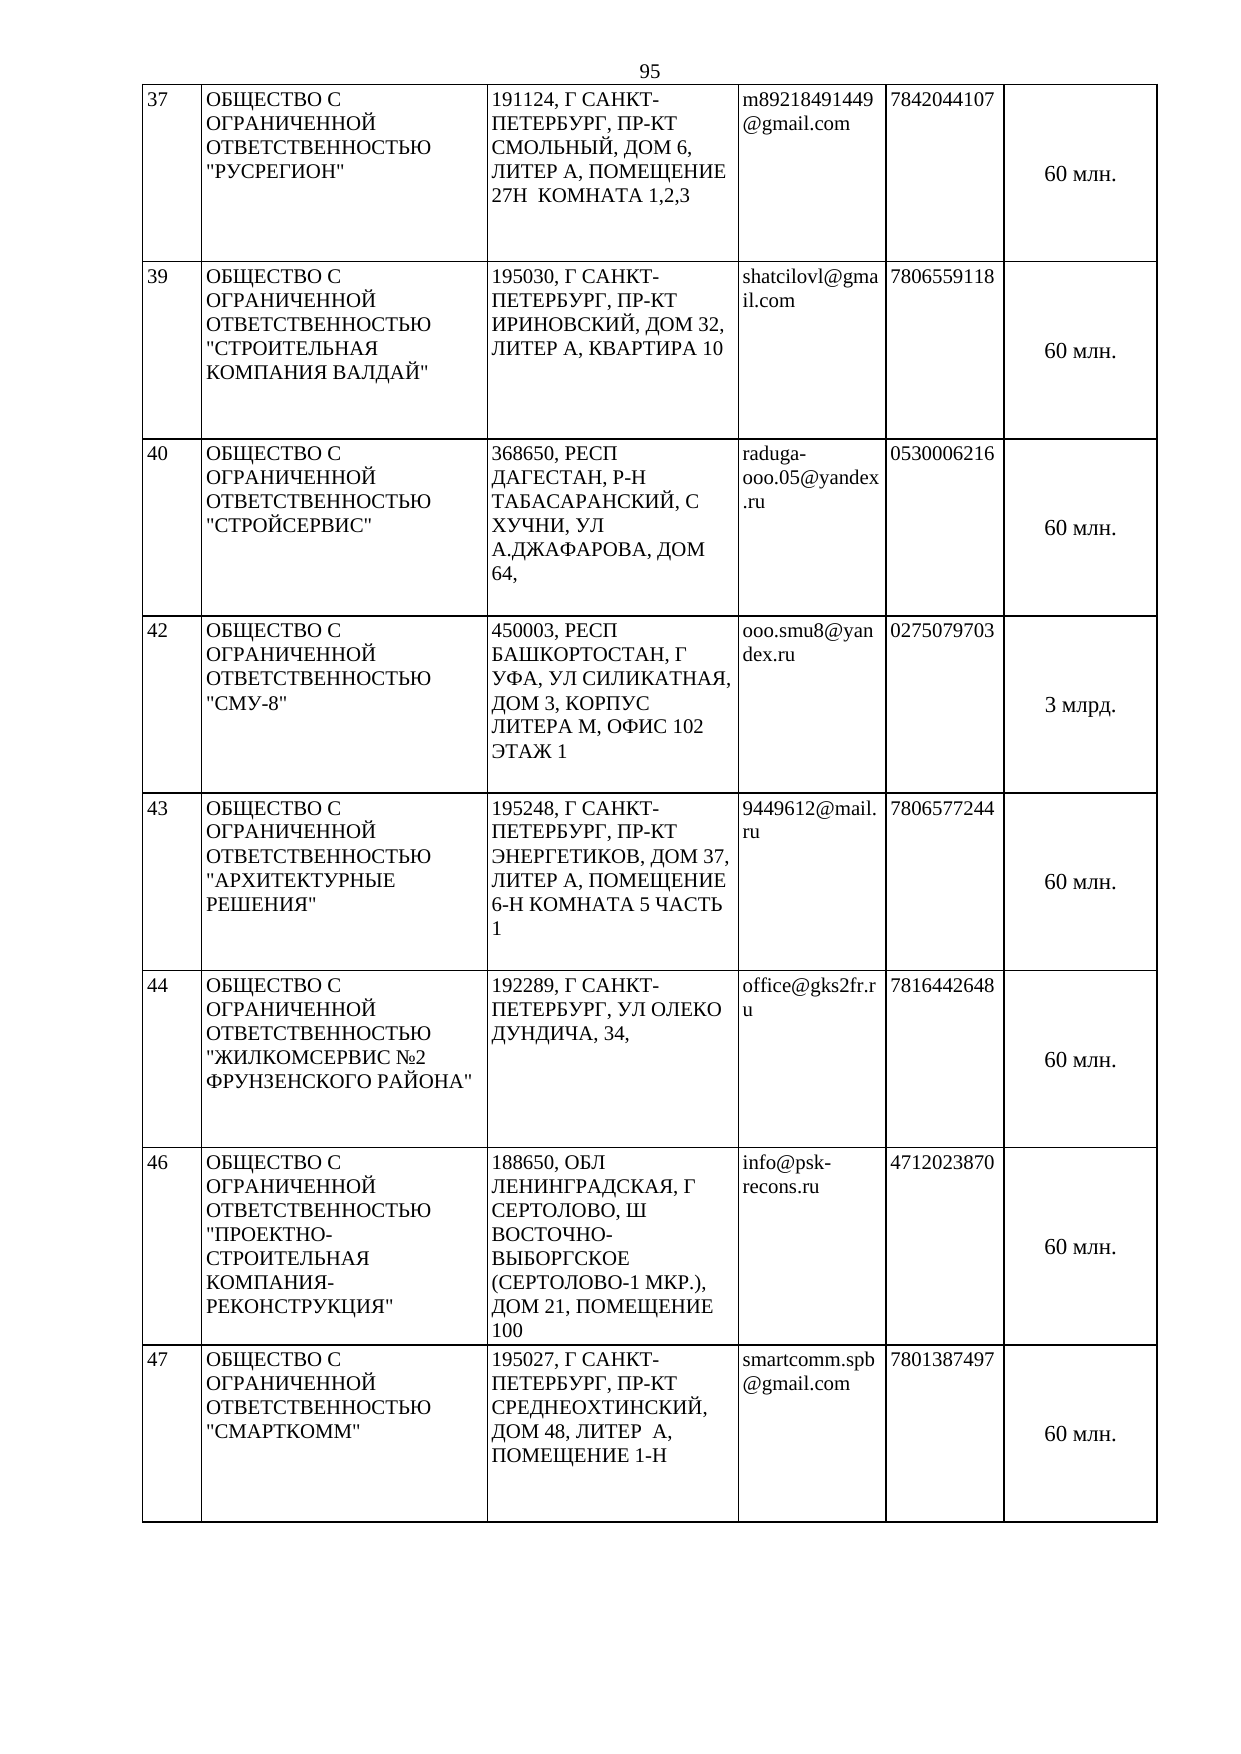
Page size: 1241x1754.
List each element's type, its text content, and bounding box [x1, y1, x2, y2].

table_cell 3 млрд. [1005, 617, 1156, 792]
table_cell 42 [143, 617, 201, 792]
table_cell m89218491449@gmail.com [739, 85, 885, 261]
table_cell 7806559118 [887, 262, 1003, 438]
table_cell 7806577244 [887, 794, 1003, 969]
table_cell ОБЩЕСТВО С ОГРАНИЧЕННОЙ ОТВЕТСТВЕННОСТЬЮ "СМУ-8" [202, 617, 487, 792]
table_cell 47 [143, 1346, 201, 1521]
table_cell info@psk-recons.ru [739, 1148, 885, 1344]
table_cell smartcomm.spb@gmail.com [739, 1346, 885, 1521]
table_cell 368650, РЕСП ДАГЕСТАН, Р-Н ТАБАСАРАНСКИЙ, С ХУЧНИ, УЛ А.ДЖАФАРОВА, ДОМ 64, [488, 440, 738, 615]
table_cell ОБЩЕСТВО С ОГРАНИЧЕННОЙ ОТВЕТСТВЕННОСТЬЮ "РУСРЕГИОН" [202, 85, 487, 261]
table_cell 44 [143, 971, 201, 1147]
table_cell 60 млн. [1005, 794, 1156, 969]
table_cell 450003, РЕСП БАШКОРТОСТАН, Г УФА, УЛ СИЛИКАТНАЯ, ДОМ 3, КОРПУС ЛИТЕРА М, ОФИС 102 ЭТАЖ 1 [488, 617, 738, 792]
table_cell ОБЩЕСТВО С ОГРАНИЧЕННОЙ ОТВЕТСТВЕННОСТЬЮ "АРХИТЕКТУРНЫЕ РЕШЕНИЯ" [202, 794, 487, 969]
table_cell 46 [143, 1148, 201, 1344]
table_cell 7801387497 [887, 1346, 1003, 1521]
table_cell 191124, Г САНКТ-ПЕТЕРБУРГ, ПР-КТ СМОЛЬНЫЙ, ДОМ 6, ЛИТЕР А, ПОМЕЩЕНИЕ 27Н КОМНАТА 1,2,3 [488, 85, 738, 261]
table_cell 60 млн. [1005, 971, 1156, 1147]
table_cell shatcilovl@gmail.com [739, 262, 885, 438]
table_cell 60 млн. [1005, 1148, 1156, 1344]
table_cell 9449612@mail.ru [739, 794, 885, 969]
table_cell 43 [143, 794, 201, 969]
table_cell ОБЩЕСТВО С ОГРАНИЧЕННОЙ ОТВЕТСТВЕННОСТЬЮ "СМАРТКОММ" [202, 1346, 487, 1521]
table_cell ОБЩЕСТВО С ОГРАНИЧЕННОЙ ОТВЕТСТВЕННОСТЬЮ "ЖИЛКОМСЕРВИС №2 ФРУНЗЕНСКОГО РАЙОНА" [202, 971, 487, 1147]
table_cell 0530006216 [887, 440, 1003, 615]
table_cell raduga-ooo.05@yandex.ru [739, 440, 885, 615]
table_cell 7842044107 [887, 85, 1003, 261]
table_cell 192289, Г САНКТ-ПЕТЕРБУРГ, УЛ ОЛЕКО ДУНДИЧА, 34, [488, 971, 738, 1147]
table_cell ОБЩЕСТВО С ОГРАНИЧЕННОЙ ОТВЕТСТВЕННОСТЬЮ "СТРОИТЕЛЬНАЯ КОМПАНИЯ ВАЛДАЙ" [202, 262, 487, 438]
table_cell 195027, Г САНКТ-ПЕТЕРБУРГ, ПР-КТ СРЕДНЕОХТИНСКИЙ, ДОМ 48, ЛИТЕР А, ПОМЕЩЕНИЕ 1-Н [488, 1346, 738, 1521]
table_cell office@gks2fr.ru [739, 971, 885, 1147]
table_cell 60 млн. [1005, 262, 1156, 438]
table_cell 60 млн. [1005, 85, 1156, 261]
table_cell 195248, Г САНКТ-ПЕТЕРБУРГ, ПР-КТ ЭНЕРГЕТИКОВ, ДОМ 37, ЛИТЕР А, ПОМЕЩЕНИЕ 6-Н КОМНАТА 5 ЧАСТЬ 1 [488, 794, 738, 969]
table_cell 195030, Г САНКТ-ПЕТЕРБУРГ, ПР-КТ ИРИНОВСКИЙ, ДОМ 32, ЛИТЕР А, КВАРТИРА 10 [488, 262, 738, 438]
table_cell 39 [143, 262, 201, 438]
table_cell 60 млн. [1005, 440, 1156, 615]
table_cell 37 [143, 85, 201, 261]
table_cell 188650, ОБЛ ЛЕНИНГРАДСКАЯ, Г СЕРТОЛОВО, Ш ВОСТОЧНО-ВЫБОРГСКОЕ (СЕРТОЛОВО-1 МКР.), ДОМ 21, ПОМЕЩЕНИЕ 100 [488, 1148, 738, 1344]
table_cell ОБЩЕСТВО С ОГРАНИЧЕННОЙ ОТВЕТСТВЕННОСТЬЮ "СТРОЙСЕРВИС" [202, 440, 487, 615]
table_cell 0275079703 [887, 617, 1003, 792]
table_cell 7816442648 [887, 971, 1003, 1147]
table_cell 4712023870 [887, 1148, 1003, 1344]
table_cell ОБЩЕСТВО С ОГРАНИЧЕННОЙ ОТВЕТСТВЕННОСТЬЮ "ПРОЕКТНО-СТРОИТЕЛЬНАЯ КОМПАНИЯ-РЕКОНСТРУКЦИЯ" [202, 1148, 487, 1344]
table_cell 40 [143, 440, 201, 615]
table_cell ooo.smu8@yandex.ru [739, 617, 885, 792]
table_cell 60 млн. [1005, 1346, 1156, 1521]
